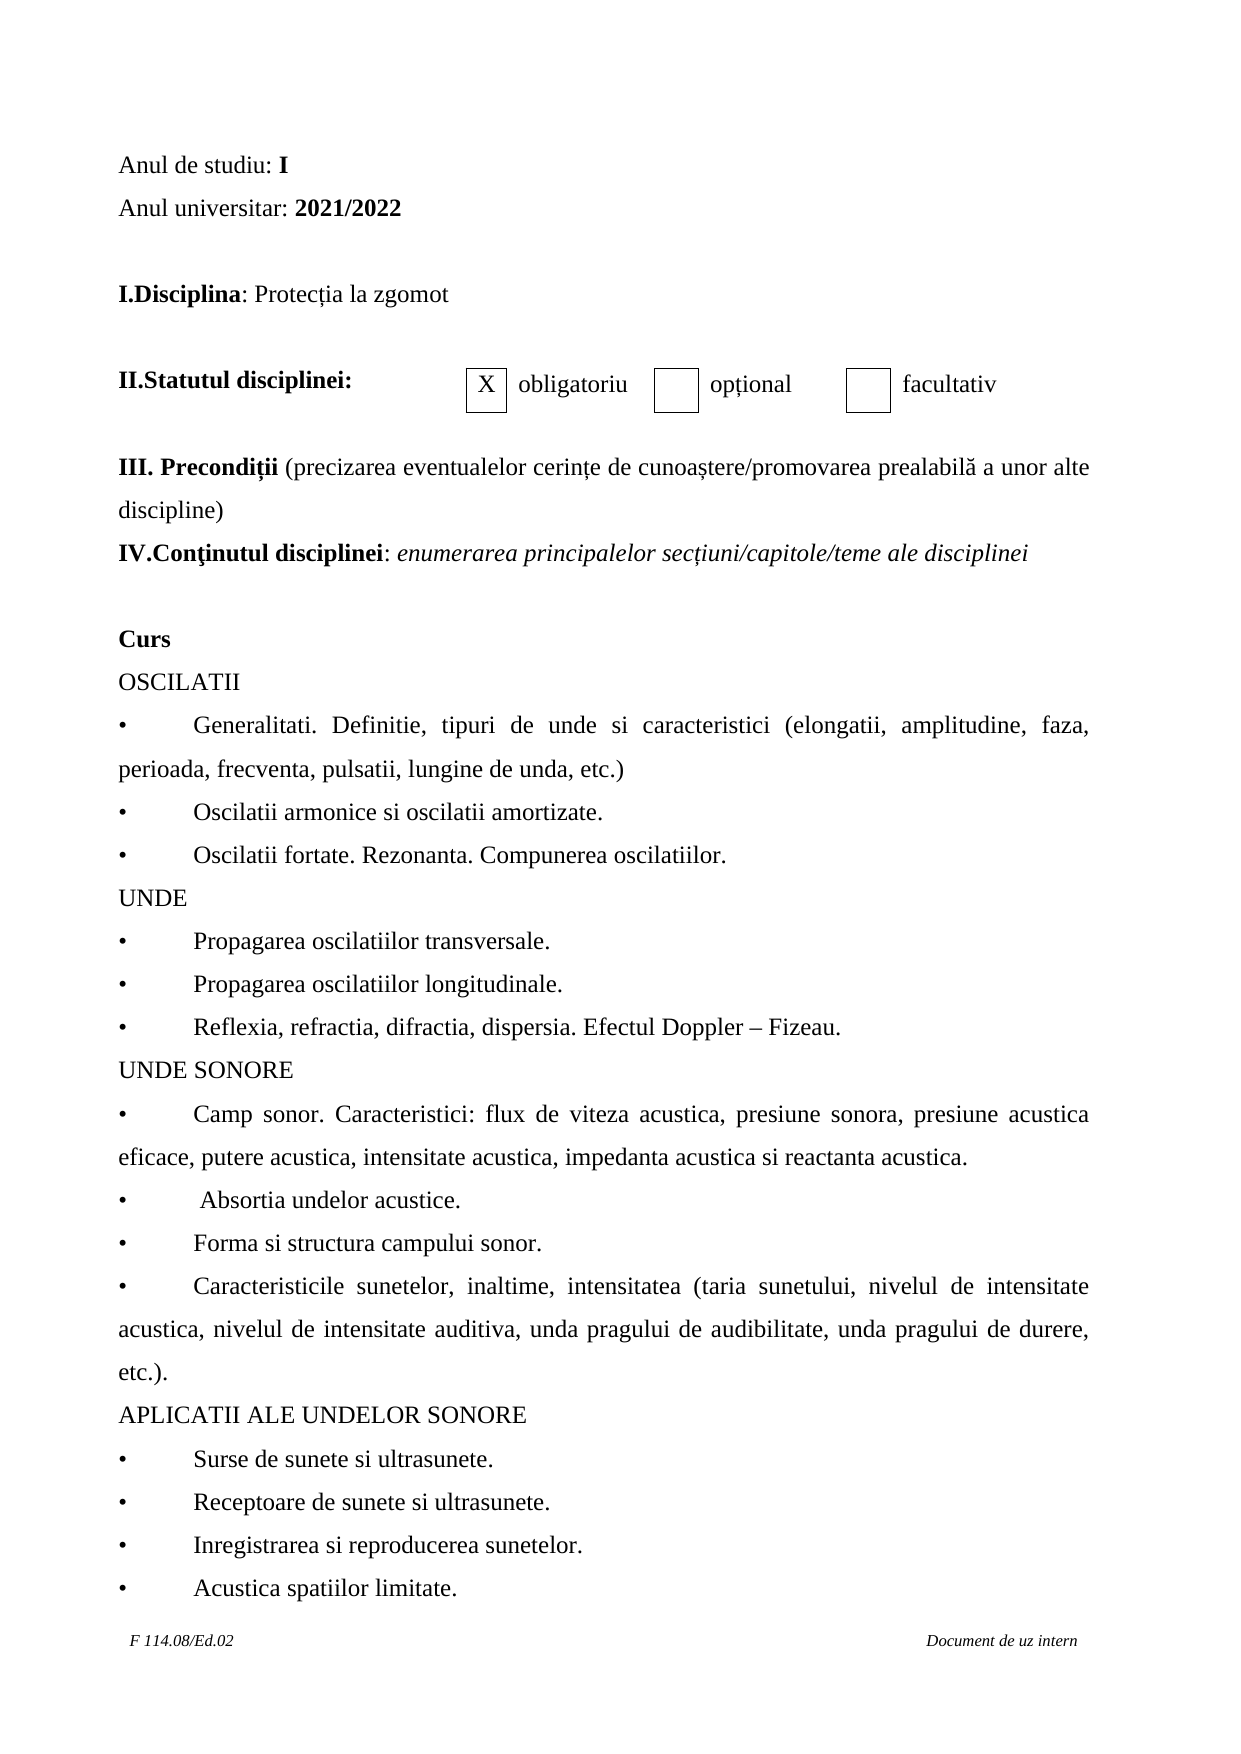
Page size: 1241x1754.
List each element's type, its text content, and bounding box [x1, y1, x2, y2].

text • Propagarea oscilatiilor transversale. [118, 926, 1090, 955]
table_header [655, 369, 698, 412]
text • Inregistrarea si reproducerea sunetelor. [118, 1530, 1090, 1559]
text • Reflexia, refractia, difractia, dispersia. Efectul Doppler – Fizeau. [118, 1012, 1090, 1041]
table_header facultativ [891, 368, 1009, 412]
text • Absortia undelor acustice. [118, 1185, 1090, 1214]
text III. Precondiții (precizarea eventualelor cerințe de cunoaștere/promovarea prealabilă a unor alte discipline) [118, 452, 1090, 524]
text • Caracteristicile sunetelor, inaltime, intensitatea (taria sunetului, nivelul de intensitate acustica, nivelul de intensitate auditiva, unda pragului de audibilitate, unda pragului de durere, etc.). [118, 1271, 1090, 1386]
table_header [847, 369, 890, 412]
text UNDE SONORE [118, 1056, 1090, 1084]
text • Camp sonor. Caracteristici: flux de viteza acustica, presiune sonora, presiune acustica eficace, putere acustica, intensitate acustica, impedanta acustica si reactanta acustica. [118, 1099, 1090, 1171]
table_header obligatoriu [507, 368, 654, 412]
table_header opțional [699, 368, 846, 412]
text • Oscilatii armonice si oscilatii amortizate. [118, 797, 1090, 826]
text • Receptoare de sunete si ultrasunete. [118, 1487, 1090, 1516]
text • Oscilatii fortate. Rezonanta. Compunerea oscilatiilor. [118, 840, 1090, 869]
text • Propagarea oscilatiilor longitudinale. [118, 969, 1090, 998]
text IV.Conţinutul disciplinei: enumerarea principalelor secțiuni/capitole/teme ale disciplinei [118, 538, 1090, 567]
text II.Statutul disciplinei: [118, 366, 1090, 394]
text APLICATII ALE UNDELOR SONORE [118, 1401, 1090, 1429]
text OSCILATII [118, 667, 1090, 696]
text I.Disciplina: Protecția la zgomot [118, 279, 1090, 308]
text • Generalitati. Definitie, tipuri de unde si caracteristici (elongatii, amplitudine, faza, perioada, frecventa, pulsatii, lungine de unda, etc.) [118, 711, 1090, 782]
text UNDE [118, 883, 1090, 912]
text Anul de studiu: I [118, 150, 1090, 179]
text • Forma si structura campului sonor. [118, 1228, 1090, 1257]
text Anul universitar: 2021/2022 [118, 193, 1090, 222]
text • Surse de sunete si ultrasunete. [118, 1444, 1090, 1472]
text Curs [118, 624, 1090, 653]
text • Acustica spatiilor limitate. [118, 1573, 1090, 1602]
table_header X [467, 369, 506, 412]
